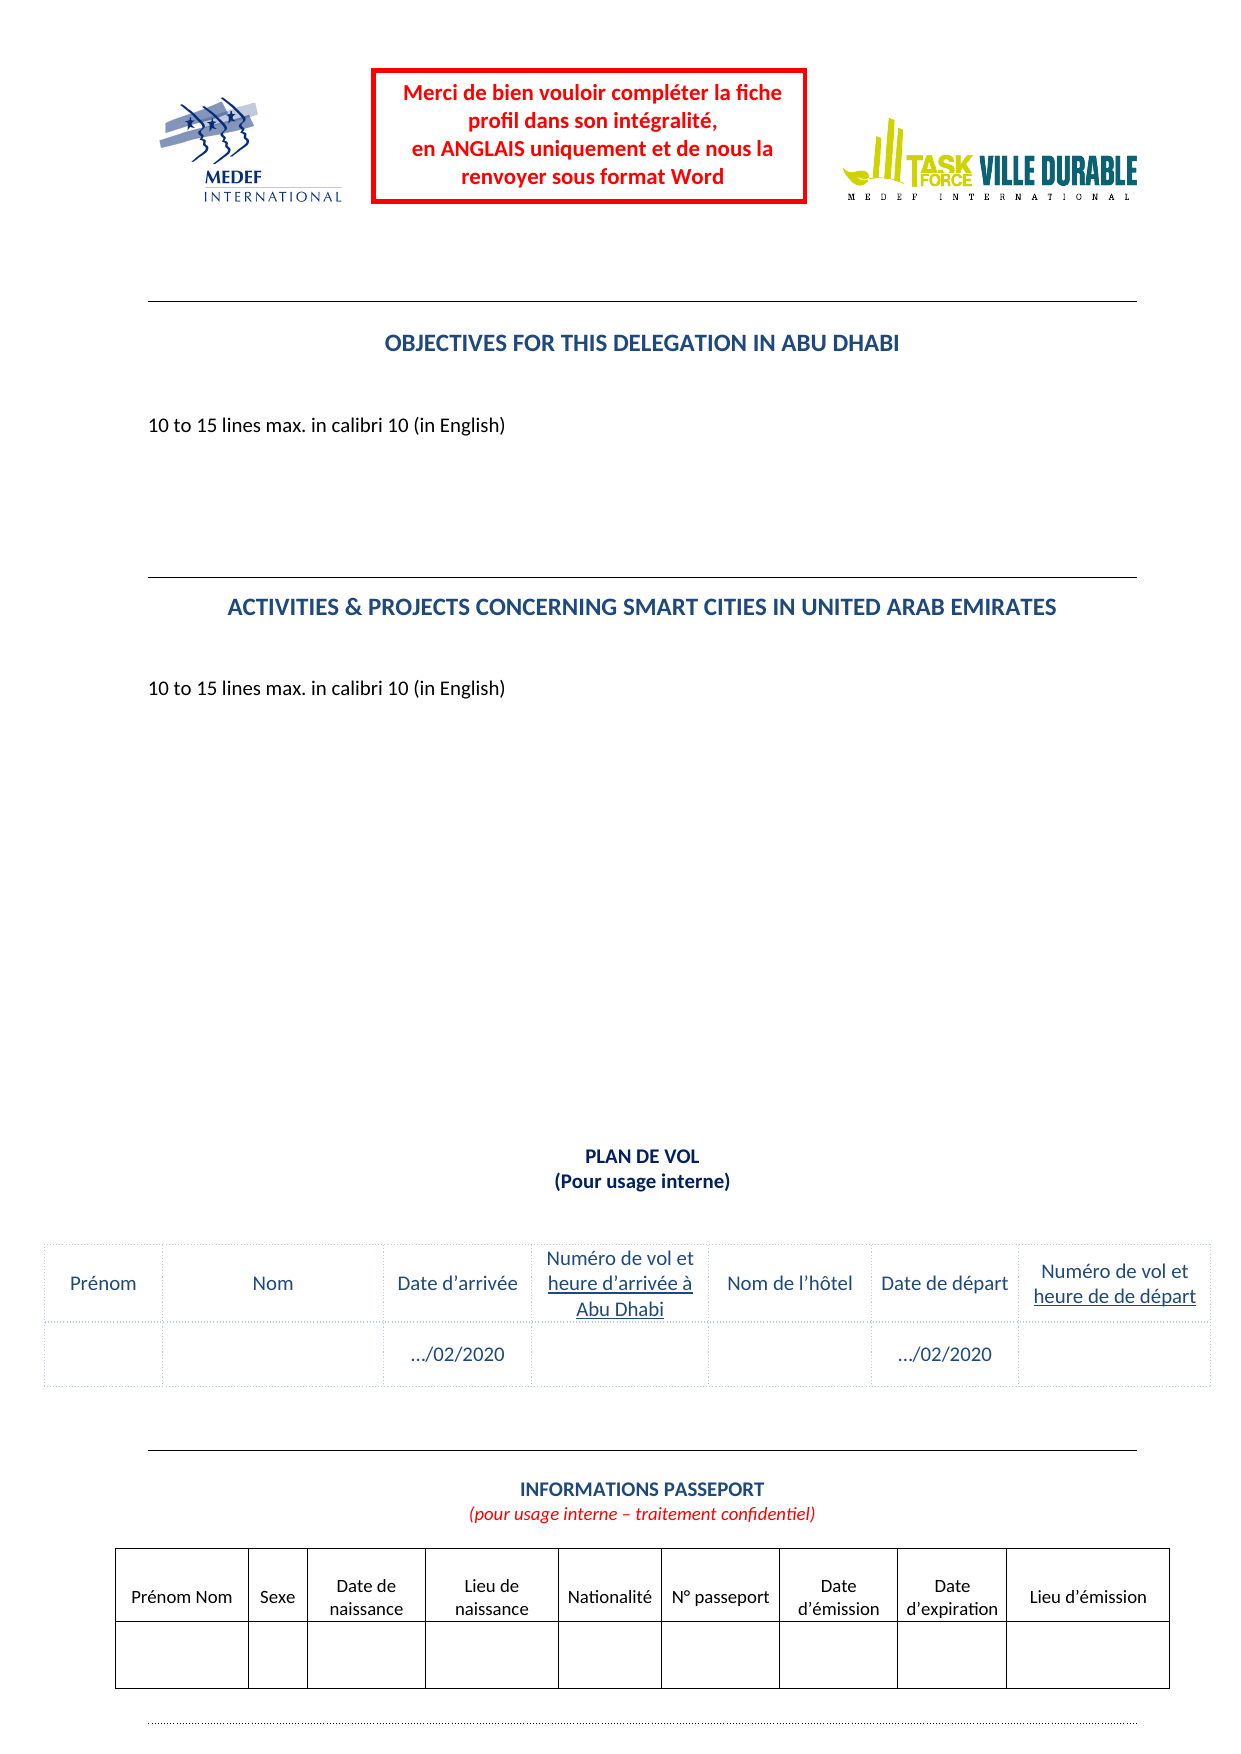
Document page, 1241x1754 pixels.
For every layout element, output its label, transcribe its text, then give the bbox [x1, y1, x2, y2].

table_header Nationalité [559, 1549, 661, 1621]
table_cell [662, 1622, 779, 1687]
table_cell [709, 1321, 871, 1386]
table_cell [308, 1622, 425, 1687]
table_cell [162, 1321, 384, 1386]
table_cell [780, 1622, 897, 1687]
text INFORMATIONS PASSEPORT [148, 1476, 1137, 1502]
table_header Nom de l’hôtel [709, 1244, 871, 1321]
text 10 to 15 lines max. in calibri 10 (in English) [148, 675, 1137, 701]
table_header Date de naissance [308, 1549, 425, 1621]
picture [843, 118, 1137, 202]
table_cell [116, 1622, 248, 1687]
table_cell [898, 1622, 1006, 1687]
table_cell …/02/2020 [384, 1321, 531, 1386]
picture [148, 82, 356, 218]
table_header Lieu d’émission [1007, 1549, 1169, 1621]
table_cell …/02/2020 [871, 1321, 1019, 1386]
table_header N° passeport [662, 1549, 779, 1621]
table_cell [559, 1622, 661, 1687]
table_header Date d’arrivée [384, 1244, 531, 1321]
table_header Prénom Nom [116, 1549, 248, 1621]
table_cell [1019, 1321, 1211, 1386]
table_header Date d’émission [780, 1549, 897, 1621]
table_cell [249, 1622, 307, 1687]
table_header Prénom [44, 1244, 162, 1321]
table_header Nom [162, 1244, 384, 1321]
table_header Numéro de vol et heure de de départ [1019, 1244, 1211, 1321]
table_header Date de départ [871, 1244, 1019, 1321]
text PLAN DE VOL (Pour usage interne) [148, 1143, 1137, 1194]
table_cell [44, 1321, 162, 1386]
table_header Date d’expiration [898, 1549, 1006, 1621]
text OBJECTIVES FOR THIS DELEGATION IN ABU DHABI [148, 327, 1137, 358]
text (pour usage interne – traitement confidentiel) [148, 1502, 1137, 1525]
table_header Numéro de vol et heure d’arrivée à Abu Dhabi [531, 1244, 709, 1321]
text ACTIVITIES & PROJECTS CONCERNING SMART CITIES IN UNITED ARAB EMIRATES [148, 591, 1137, 650]
table_cell [426, 1622, 558, 1687]
table_header Sexe [249, 1549, 307, 1621]
text 10 to 15 lines max. in calibri 10 (in English) [148, 412, 1137, 437]
table_cell [531, 1321, 709, 1386]
table_cell [1007, 1622, 1169, 1687]
table_header Lieu de naissance [426, 1549, 558, 1621]
